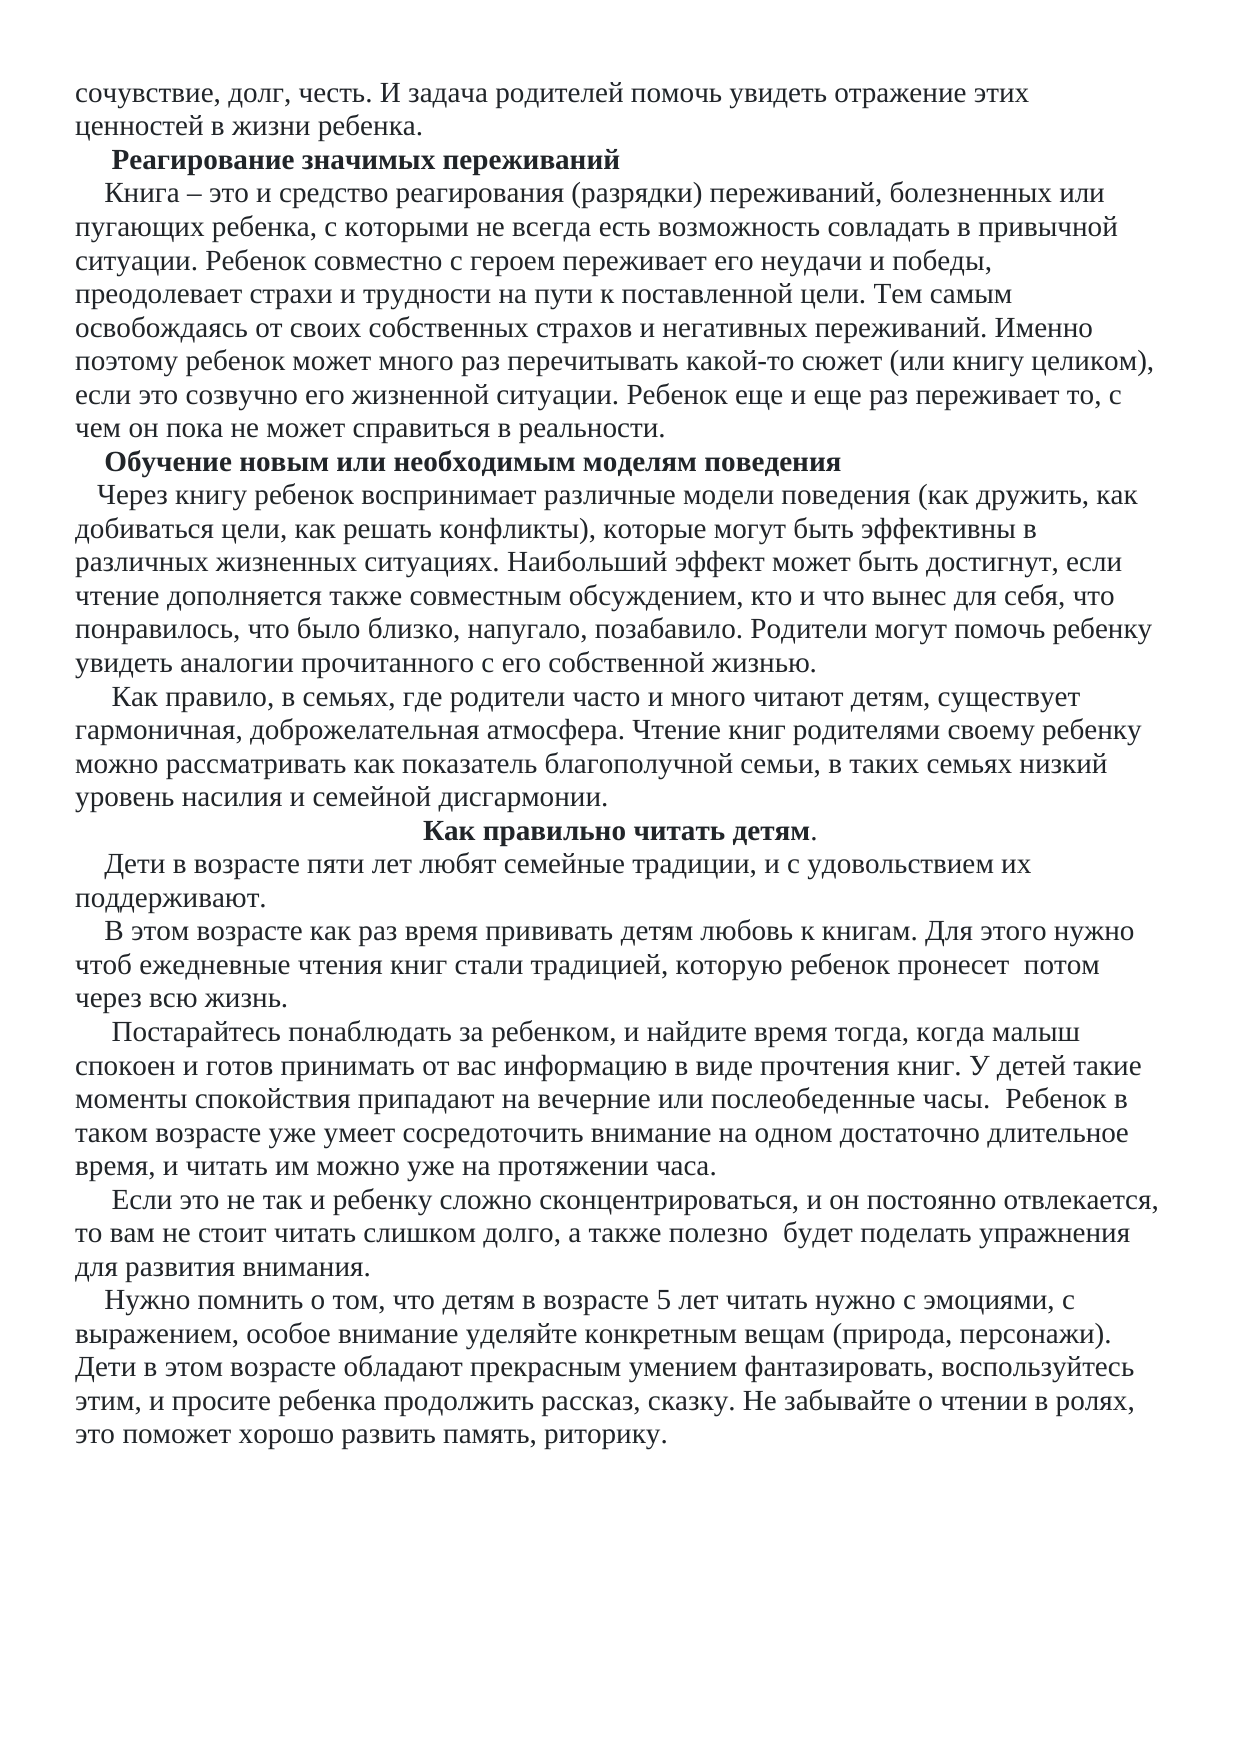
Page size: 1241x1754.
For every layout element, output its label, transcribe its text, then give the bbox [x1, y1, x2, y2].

text Дети в этом возрасте обладают прекрасным умением фантазировать, воспользуйтесь этим, и просите ребенка продолжить рассказ, сказку. Не забывайте о чтении в ролях, это поможет хорошо развить память, риторику. [75, 1349, 1165, 1450]
text Постарайтесь понаблюдать за ребенком, и найдите время тогда, когда малыш спокоен и готов принимать от вас информацию в виде прочтения книг. У детей такие моменты спокойствия припадают на вечерние или послеобеденные часы. Ребенок в таком возрасте уже умеет сосредоточить внимание на одном достаточно длительное время, и читать им можно уже на протяжении часа. [75, 1014, 1165, 1182]
text Как правило, в семьях, где родители часто и много читают детям, существует гармоничная, доброжелательная атмосфера. Чтение книг родителями своему ребенку можно рассматривать как показатель благополучной семьи, в таких семьях низкий уровень насилия и семейной дисгармонии. [75, 679, 1165, 813]
text Нужно помнить о том, что детям в возрасте 5 лет читать нужно с эмоциями, с выражением, особое внимание уделяйте конкретным вещам (природа, персонажи). [75, 1282, 1165, 1349]
text Если это не так и ребенку сложно сконцентрироваться, и он постоянно отвлекается, то вам не стоит читать слишком долго, а также полезно будет поделать упражнения для развития внимания. [75, 1182, 1165, 1282]
text Реагирование значимых переживаний [75, 142, 1165, 176]
text В этом возрасте как раз время прививать детям любовь к книгам. Для этого нужно чтоб ежедневные чтения книг стали традицией, которую ребенок пронесет потом через всю жизнь. [75, 913, 1165, 1014]
text Через книгу ребенок воспринимает различные модели поведения (как дружить, как добиваться цели, как решать конфликты), которые могут быть эффективны в различных жизненных ситуациях. Наибольший эффект может быть достигнут, если чтение дополняется также совместным обсуждением, кто и что вынес для себя, что понравилось, что было близко, напугало, позабавило. Родители могут помочь ребенку увидеть аналогии прочитанного с его собственной жизнью. [75, 477, 1165, 679]
text Дети в возрасте пяти лет любят семейные традиции, и с удовольствием их поддерживают. [75, 846, 1165, 913]
text Книга – это и средство реагирования (разрядки) переживаний, болезненных или пугающих ребенка, с которыми не всегда есть возможность совладать в привычной ситуации. Ребенок совместно с героем переживает его неудачи и победы, преодолевает страхи и трудности на пути к поставленной цели. Тем самым освобождаясь от своих собственных страхов и негативных переживаний. Именно поэтому ребенок может много раз перечитывать какой-то сюжет (или книгу целиком), если это созвучно его жизненной ситуации. Ребенок еще и еще раз переживает то, с чем он пока не может справиться в реальности. [75, 176, 1165, 444]
text Как правильно читать детям. [75, 813, 1165, 846]
text Обучение новым или необходимым моделям поведения [75, 444, 1165, 477]
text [75, 75, 1165, 142]
